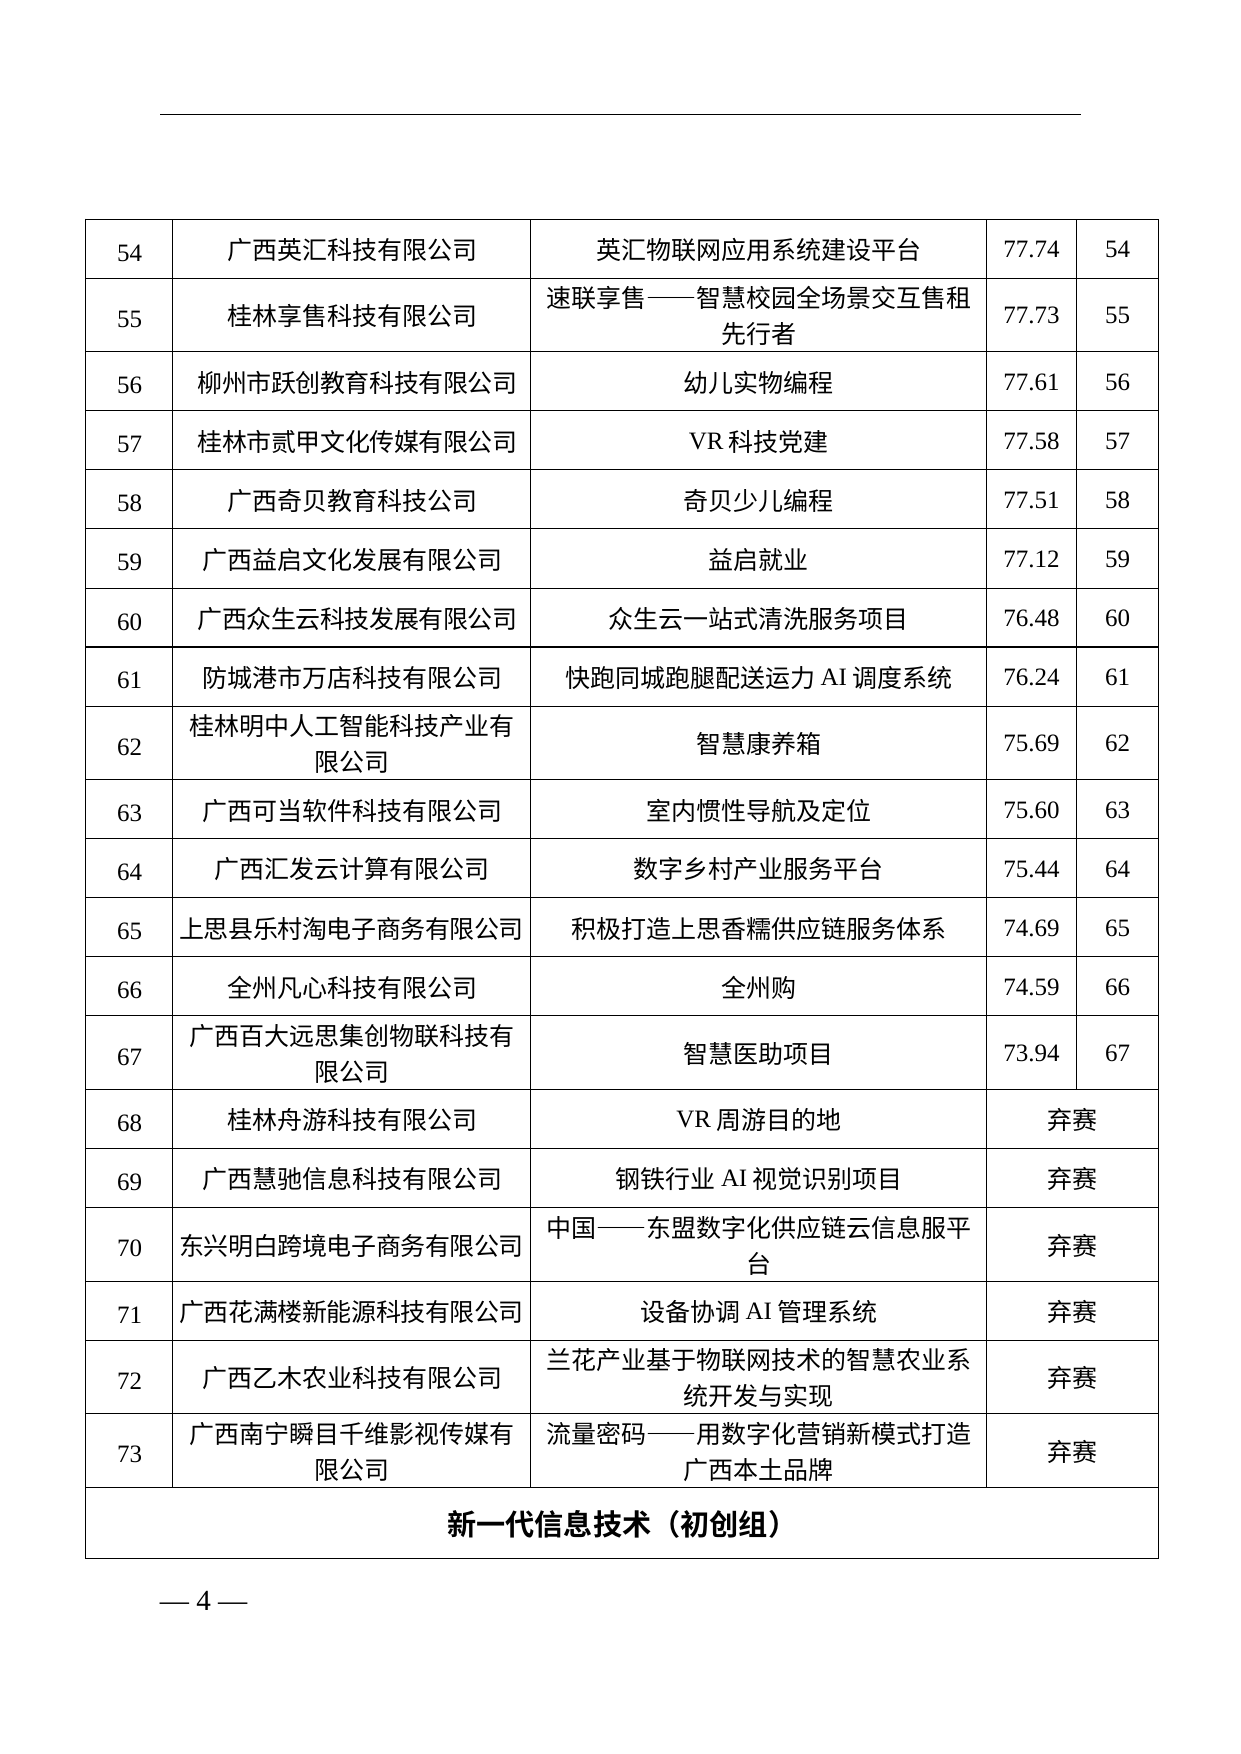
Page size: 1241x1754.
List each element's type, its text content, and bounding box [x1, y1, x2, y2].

table_cell 流量密码——用数字化营销新模式打造广西本土品牌 [531, 1414, 986, 1487]
table_cell 广西百大远思集创物联科技有限公司 [173, 1016, 530, 1089]
table_cell 全州购 [531, 957, 986, 1015]
table_cell 广西奇贝教育科技公司 [173, 470, 530, 528]
table_cell 奇贝少儿编程 [531, 470, 986, 528]
table_cell 72 [86, 1341, 172, 1413]
table_cell 弃赛 [987, 1208, 1158, 1281]
table_cell VR周游目的地 [531, 1090, 986, 1148]
table_cell 桂林享售科技有限公司 [173, 279, 530, 351]
table_cell 77.74 [987, 220, 1076, 278]
table_cell 全州凡心科技有限公司 [173, 957, 530, 1015]
table_cell 57 [86, 411, 172, 469]
table_cell 75.69 [987, 707, 1076, 779]
table_cell 77.51 [987, 470, 1076, 528]
table_cell 幼儿实物编程 [531, 352, 986, 410]
table_cell 65 [1077, 898, 1158, 956]
table_cell 广西可当软件科技有限公司 [173, 780, 530, 838]
table_cell 智慧康养箱 [531, 707, 986, 779]
table_cell 上思县乐村淘电子商务有限公司 [173, 898, 530, 956]
table_cell 60 [1077, 589, 1158, 646]
table_cell 速联享售——智慧校园全场景交互售租先行者 [531, 279, 986, 351]
table_cell VR科技党建 [531, 411, 986, 469]
table_cell 64 [86, 839, 172, 897]
table_cell 兰花产业基于物联网技术的智慧农业系统开发与实现 [531, 1341, 986, 1413]
table_cell 77.12 [987, 529, 1076, 587]
table_cell 63 [1077, 780, 1158, 838]
table_cell 74.69 [987, 898, 1076, 956]
table_cell 61 [86, 648, 172, 706]
table_cell 东兴明白跨境电子商务有限公司 [173, 1208, 530, 1281]
table_cell 弃赛 [987, 1341, 1158, 1413]
table_cell 73 [86, 1414, 172, 1487]
table_cell 65 [86, 898, 172, 956]
table_cell 57 [1077, 411, 1158, 469]
table_cell 防城港市万店科技有限公司 [173, 648, 530, 706]
table_cell 77.61 [987, 352, 1076, 410]
table_cell 66 [86, 957, 172, 1015]
table_cell 桂林明中人工智能科技产业有限公司 [173, 707, 530, 779]
table_cell 58 [86, 470, 172, 528]
table_cell 钢铁行业 AI视觉识别项目 [531, 1149, 986, 1207]
table_cell 广西汇发云计算有限公司 [173, 839, 530, 897]
table_cell 54 [1077, 220, 1158, 278]
table_cell 弃赛 [987, 1149, 1158, 1207]
table_cell 桂林市贰甲文化传媒有限公司 [173, 411, 530, 469]
table_cell 59 [1077, 529, 1158, 587]
table_cell 56 [86, 352, 172, 410]
table_cell 中国——东盟数字化供应链云信息服平台 [531, 1208, 986, 1281]
table_cell 77.73 [987, 279, 1076, 351]
table_cell 61 [1077, 648, 1158, 706]
table_cell 71 [86, 1282, 172, 1339]
table_cell 益启就业 [531, 529, 986, 587]
table_cell 广西南宁瞬目千维影视传媒有限公司 [173, 1414, 530, 1487]
table_cell 智慧医助项目 [531, 1016, 986, 1089]
table_cell 58 [1077, 470, 1158, 528]
table_cell 75.44 [987, 839, 1076, 897]
table_cell 广西益启文化发展有限公司 [173, 529, 530, 587]
table_cell 69 [86, 1149, 172, 1207]
table_cell 广西众生云科技发展有限公司 [173, 589, 530, 646]
table_cell 广西乙木农业科技有限公司 [173, 1341, 530, 1413]
table_cell 弃赛 [987, 1414, 1158, 1487]
table_cell 64 [1077, 839, 1158, 897]
table_cell 广西英汇科技有限公司 [173, 220, 530, 278]
table_cell 积极打造上思香糯供应链服务体系 [531, 898, 986, 956]
table_cell 广西慧驰信息科技有限公司 [173, 1149, 530, 1207]
table_cell 59 [86, 529, 172, 587]
table_cell 广西花满楼新能源科技有限公司 [173, 1282, 530, 1339]
table_cell 76.24 [987, 648, 1076, 706]
table_cell 55 [86, 279, 172, 351]
table_cell 新一代信息技术（初创组） [86, 1488, 1158, 1557]
table_cell 55 [1077, 279, 1158, 351]
table_cell 73.94 [987, 1016, 1076, 1089]
table_cell 56 [1077, 352, 1158, 410]
table_cell 弃赛 [987, 1090, 1158, 1148]
table_cell 68 [86, 1090, 172, 1148]
table_cell 弃赛 [987, 1282, 1158, 1339]
table_cell 柳州市跃创教育科技有限公司 [173, 352, 530, 410]
table_cell 66 [1077, 957, 1158, 1015]
table_cell 67 [1077, 1016, 1158, 1089]
table_cell 67 [86, 1016, 172, 1089]
table_cell 63 [86, 780, 172, 838]
table_cell 英汇物联网应用系统建设平台 [531, 220, 986, 278]
table_cell 62 [1077, 707, 1158, 779]
table_cell 室内惯性导航及定位 [531, 780, 986, 838]
table_cell 76.48 [987, 589, 1076, 646]
table_cell 77.58 [987, 411, 1076, 469]
table_cell 54 [86, 220, 172, 278]
table_cell 众生云一站式清洗服务项目 [531, 589, 986, 646]
table_cell 数字乡村产业服务平台 [531, 839, 986, 897]
table_cell 桂林舟游科技有限公司 [173, 1090, 530, 1148]
table_cell 快跑同城跑腿配送运力AI调度系统 [531, 648, 986, 706]
table_cell 70 [86, 1208, 172, 1281]
table_cell 74.59 [987, 957, 1076, 1015]
table_cell 60 [86, 589, 172, 646]
table_cell 设备协调AI管理系统 [531, 1282, 986, 1339]
table_cell 62 [86, 707, 172, 779]
table_cell 75.60 [987, 780, 1076, 838]
